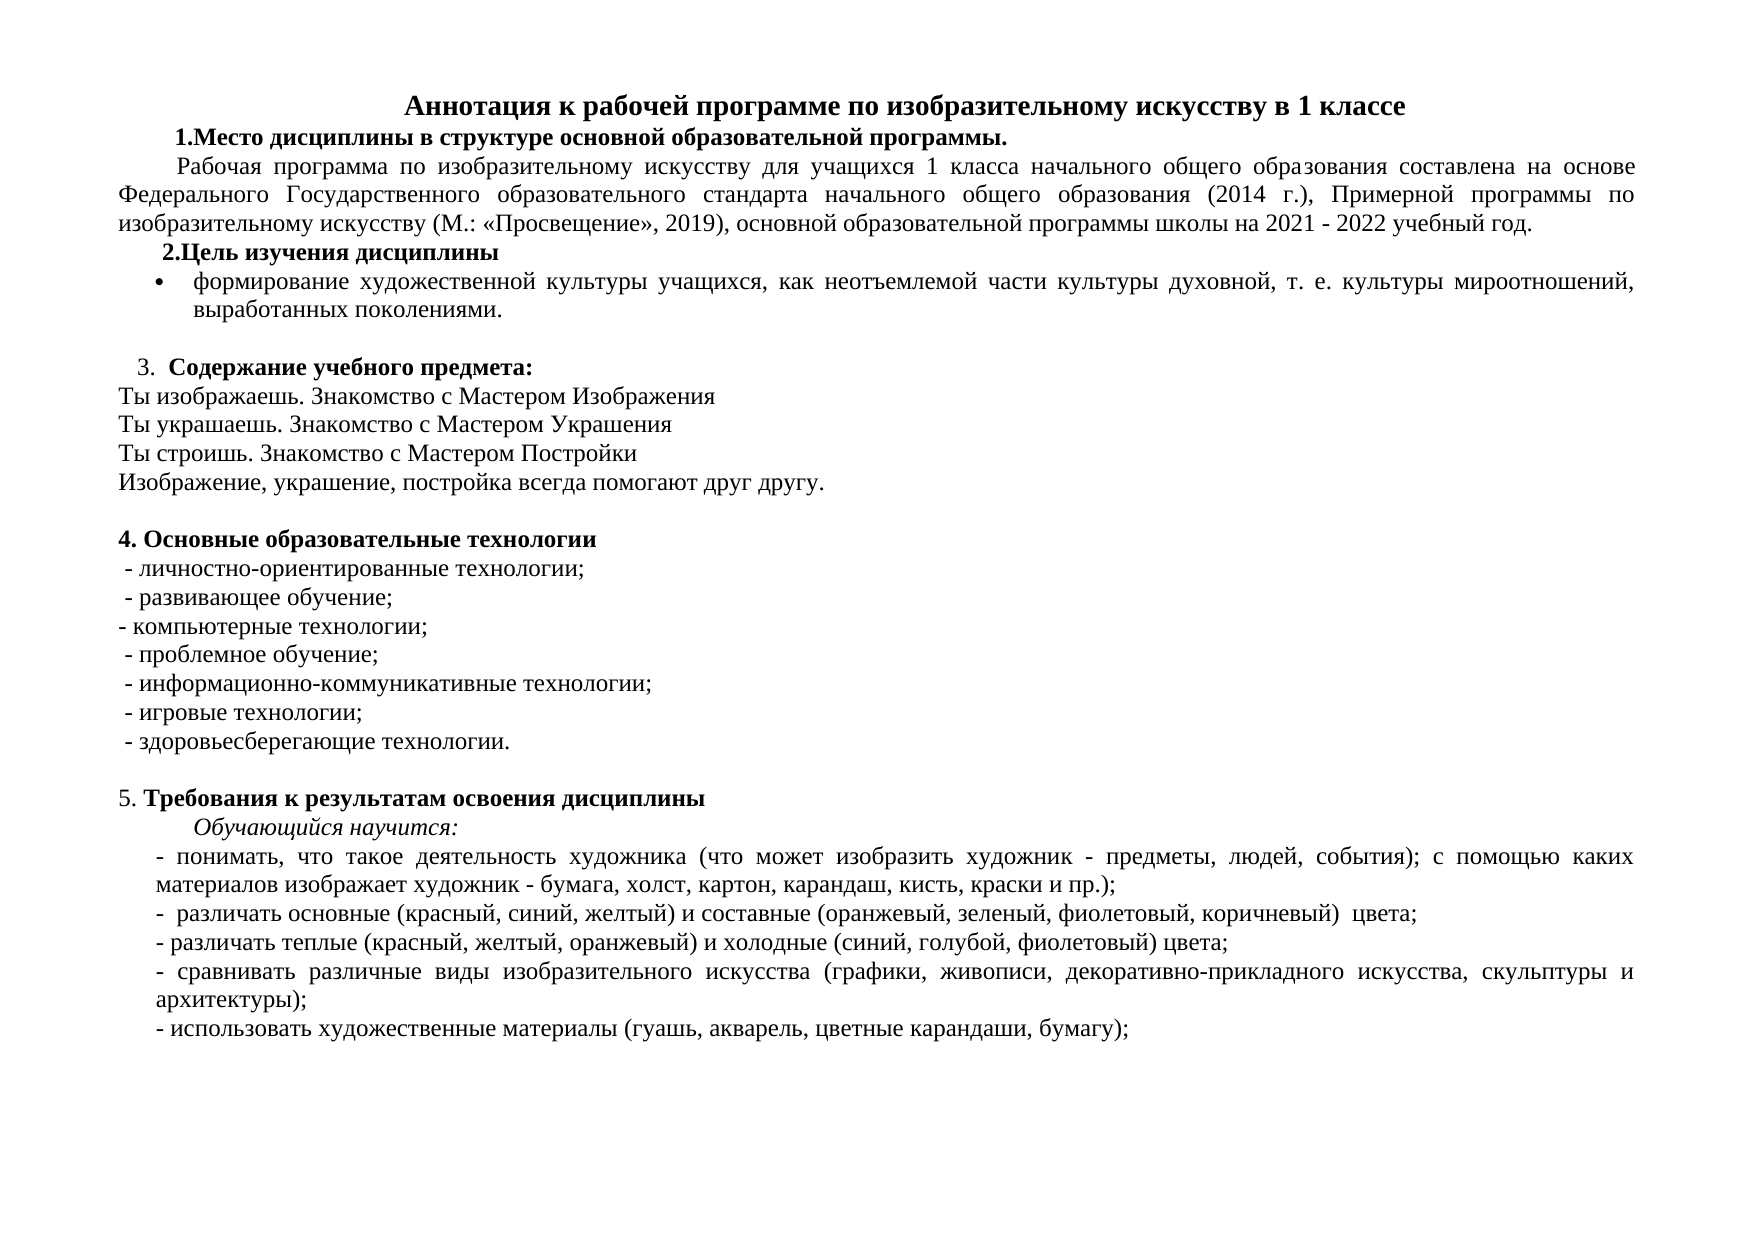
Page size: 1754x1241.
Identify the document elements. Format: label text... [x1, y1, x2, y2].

text - проблемное обучение; [118, 639, 1636, 668]
text - понимать, что такое деятельность художника (что может изобразить художник - предметы, людей, события); с помощью каких материалов изображает художник - бумага, холст, картон, карандаш, кисть, краски и пр.); [156, 841, 1636, 898]
text Ты украшаешь. Знакомство с Мастером Украшения [118, 409, 1636, 438]
text - различать теплые (красный, желтый, оранжевый) и холодные (синий, голубой, фиолетовый) цвета; [156, 927, 1636, 956]
text - использовать художественные материалы (гуашь, акварель, цветные карандаши, бумагу); [156, 1013, 1636, 1042]
list формирование художественной культуры учащихся, как неотъемлемой части культуры духовной, т. е. культуры мироотношений, выработанных поколениями. [156, 266, 1636, 323]
text Аннотация к рабочей программе по изобразительному искусству в 1 классе [118, 88, 1636, 122]
text - игровые технологии; [118, 697, 1636, 726]
text - сравнивать различные виды изобразительного искусства (графики, живописи, декоративно-прикладного искусства, скульптуры и архитектуры); [156, 956, 1636, 1013]
text 3. Содержание учебного предмета: [118, 352, 1636, 381]
text Рабочая программа по изобразительному искусству для учащихся 1 класса начального общего образования составлена на основе Федерального Государственного образовательного стандарта начального общего образования (2014 г.), Примерной программы по изобразительному искусству (М.: «Просвещение», 2019), основной образовательной программы школы на 2021 - 2022 учебный год. [118, 151, 1636, 237]
text 5. Требования к результатам освоения дисциплины [118, 783, 1636, 812]
text - развивающее обучение; [118, 582, 1636, 611]
text - информационно-коммуникативные технологии; [118, 668, 1636, 697]
list Обучающийся научится: [193, 812, 1636, 841]
text Изображение, украшение, постройка всегда помогают друг другу. [118, 467, 1636, 496]
text 2.Цель изучения дисциплины [162, 237, 1636, 266]
text - различать основные (красный, синий, желтый) и составные (оранжевый, зеленый, фиолетовый, коричневый) цвета; [156, 898, 1636, 927]
text - здоровьесберегающие технологии. [118, 726, 1636, 754]
text 4. Основные образовательные технологии [118, 524, 1636, 553]
text Ты строишь. Знакомство с Мастером Постройки [118, 438, 1636, 467]
text 1.Место дисциплины в структуре основной образовательной программы. [118, 122, 1636, 151]
text Ты изображаешь. Знакомство с Мастером Изображения [118, 381, 1636, 409]
text - личностно-ориентированные технологии; [118, 553, 1636, 582]
text - компьютерные технологии; [118, 611, 1636, 639]
